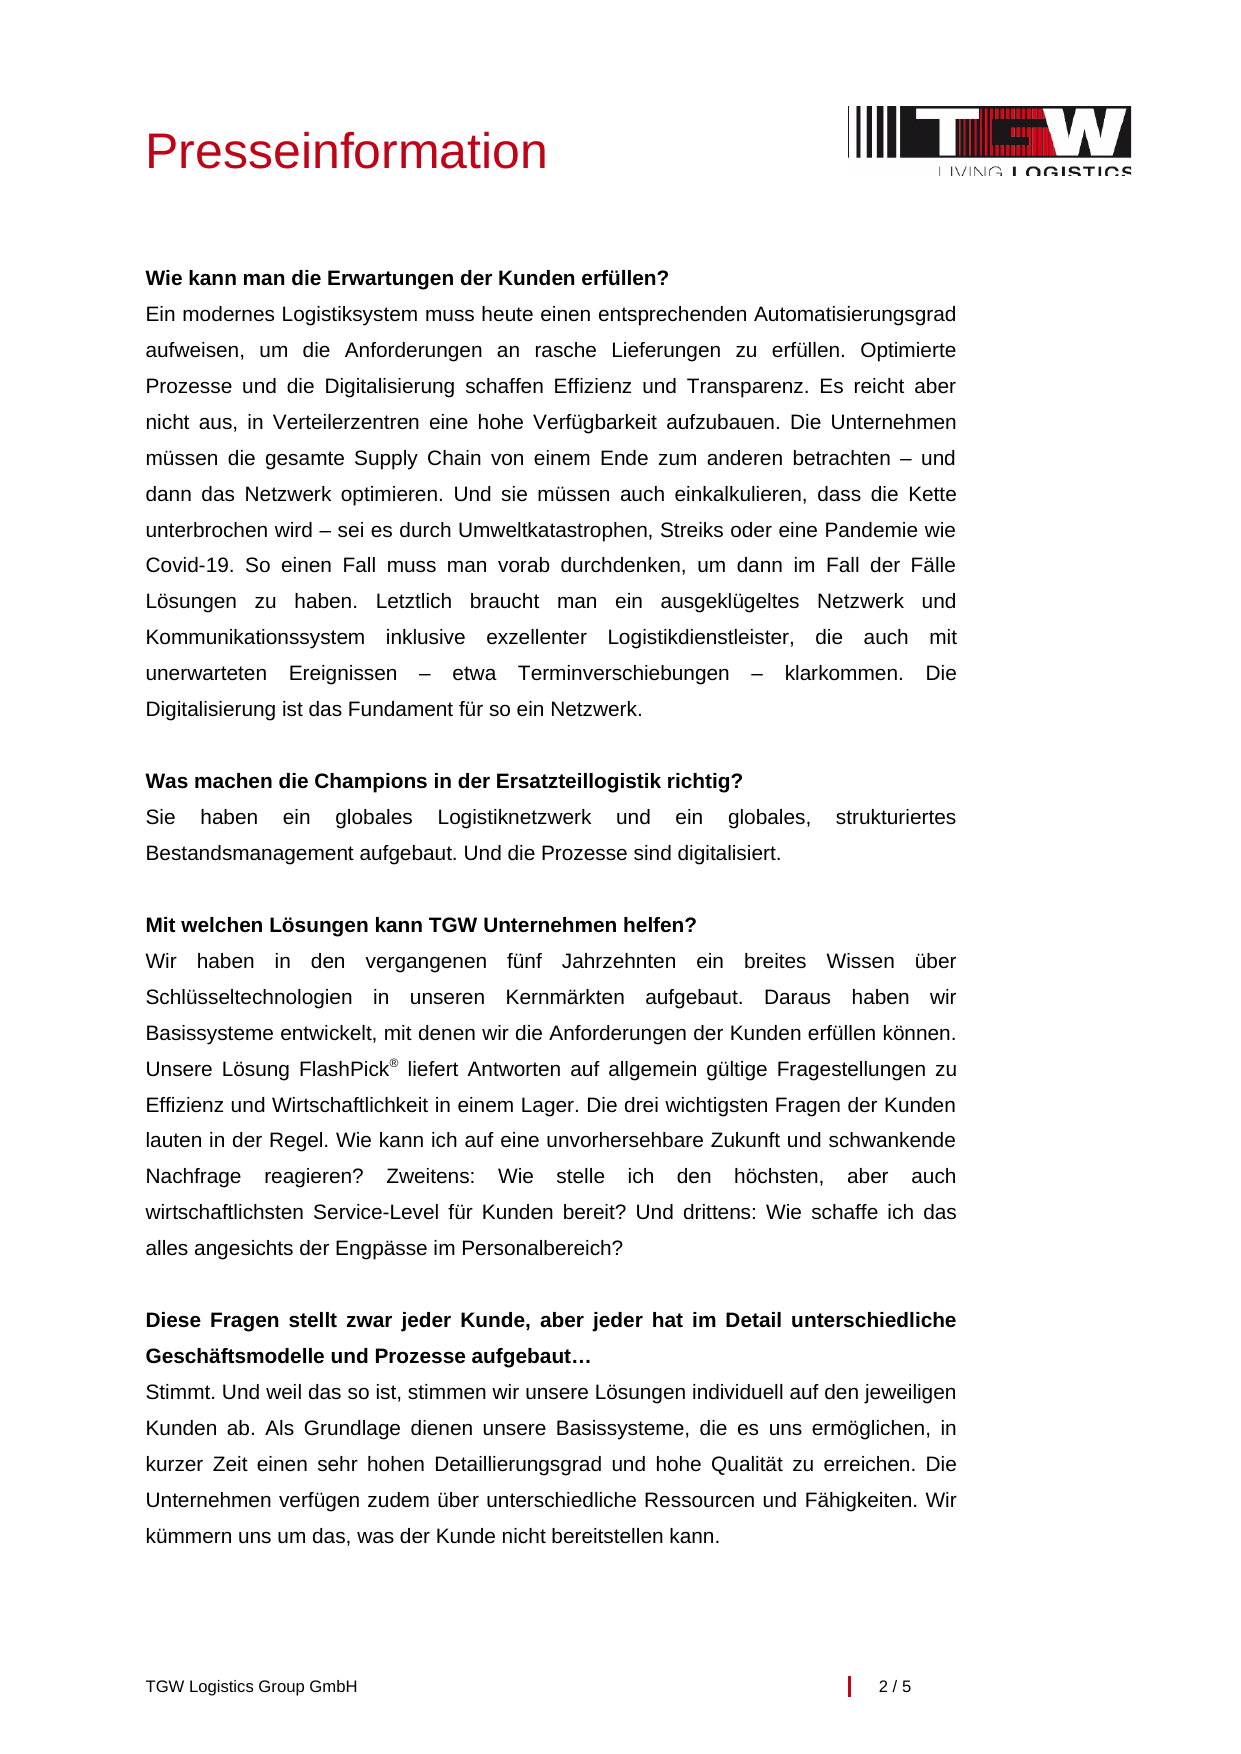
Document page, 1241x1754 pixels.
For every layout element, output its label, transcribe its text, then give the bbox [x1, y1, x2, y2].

text Wir haben in den vergangenen fünf Jahrzehnten ein breites Wissen über Schlüsseltechnologien in unseren Kernmärkten aufgebaut. Daraus haben wir Basissysteme entwickelt, mit denen wir die Anforderungen der Kunden erfüllen können. Unsere Lösung FlashPick® liefert Antworten auf allgemein gültige Fragestellungen zu Effizienz und Wirtschaftlichkeit in einem Lager. Die drei wichtigsten Fragen der Kunden lauten in der Regel. Wie kann ich auf eine unvorhersehbare Zukunft und schwankende Nachfrage reagieren? Zweitens: Wie stelle ich den höchsten, aber auch wirtschaftlichsten Service-Level für Kunden bereit? Und drittens: Wie schaffe ich das alles angesichts der Engpässe im Personalbereich? [145, 949, 957, 1260]
text Wie kann man die Erwartungen der Kunden erfüllen? [145, 266, 957, 290]
text Sie haben ein globales Logistiknetzwerk und ein globales, strukturiertes Bestandsmanagement aufgebaut. Und die Prozesse sind digitalisiert. [145, 805, 957, 865]
text Mit welchen Lösungen kann TGW Unternehmen helfen? [145, 913, 957, 937]
text Ein modernes Logistiksystem muss heute einen entsprechenden Automatisierungsgrad aufweisen, um die Anforderungen an rasche Lieferungen zu erfüllen. Optimierte Prozesse und die Digitalisierung schaffen Effizienz und Transparenz. Es reicht aber nicht aus, in Verteilerzentren eine hohe Verfügbarkeit aufzubauen. Die Unternehmen müssen die gesamte Supply Chain von einem Ende zum anderen betrachten – und dann das Netzwerk optimieren. Und sie müssen auch einkalkulieren, dass die Kette unterbrochen wird – sei es durch Umweltkatastrophen, Streiks oder eine Pandemie wie Covid-19. So einen Fall muss man vorab durchdenken, um dann im Fall der Fälle Lösungen zu haben. Letztlich braucht man ein ausgeklügeltes Netzwerk und Kommunikationssystem inklusive exzellenter Logistikdienstleister, die auch mit unerwarteten Ereignissen – etwa Terminverschiebungen – klarkommen. Die Digitalisierung ist das Fundament für so ein Netzwerk. [145, 302, 957, 721]
text Diese Fragen stellt zwar jeder Kunde, aber jeder hat im Detail unterschiedliche Geschäftsmodelle und Prozesse aufgebaut… [145, 1308, 957, 1368]
text Was machen die Champions in der Ersatzteillogistik richtig? [145, 769, 957, 793]
text Stimmt. Und weil das so ist, stimmen wir unsere Lösungen individuell auf den jeweiligen Kunden ab. Als Grundlage dienen unsere Basissysteme, die es uns ermöglichen, in kurzer Zeit einen sehr hohen Detaillierungsgrad und hohe Qualität zu erreichen. Die Unternehmen verfügen zudem über unterschiedliche Ressourcen und Fähigkeiten. Wir kümmern uns um das, was der Kunde nicht bereitstellen kann. [145, 1380, 957, 1548]
picture [846, 106, 1132, 176]
